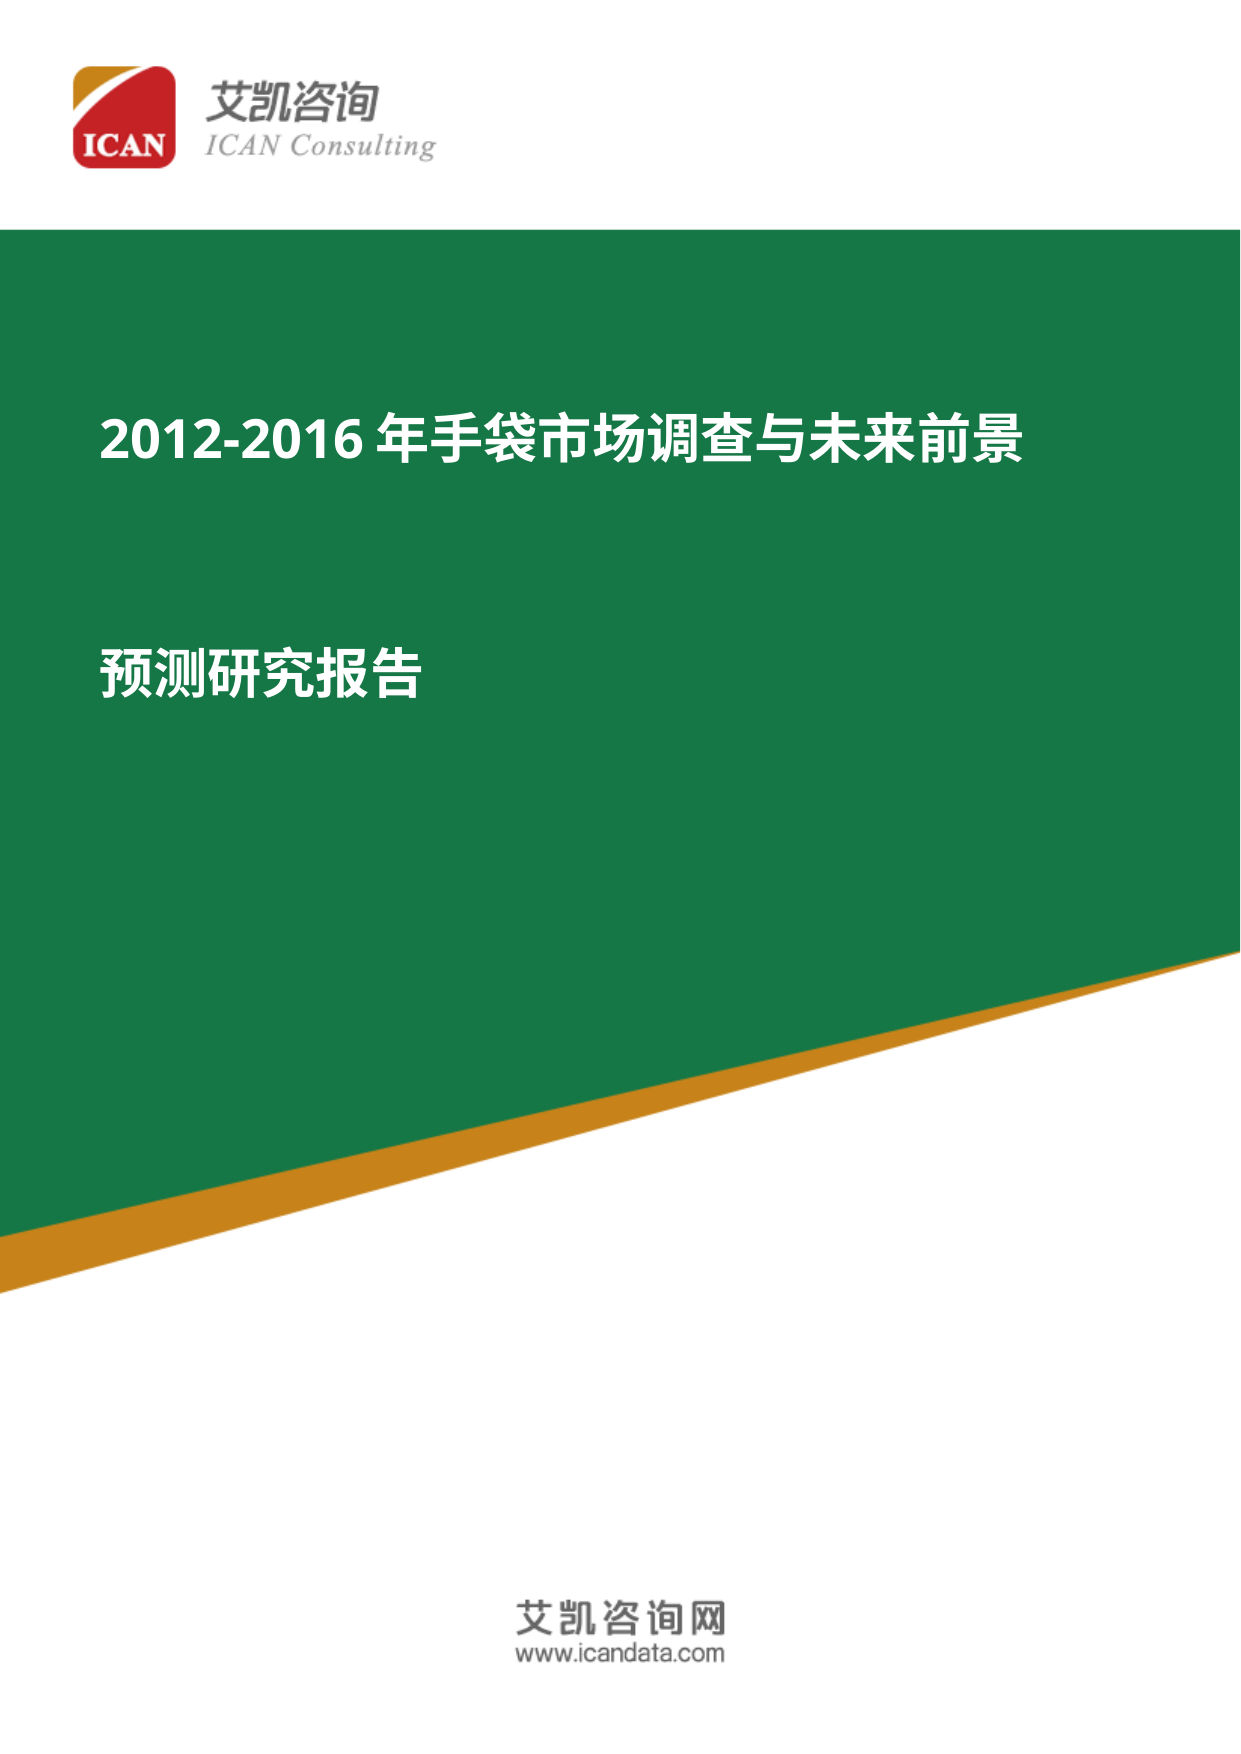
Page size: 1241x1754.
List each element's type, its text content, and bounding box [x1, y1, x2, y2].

picture [0, 5, 1241, 1754]
subtitle 2012-2016年手袋市场调查与未来前景预测研究报告 [99, 386, 1053, 718]
